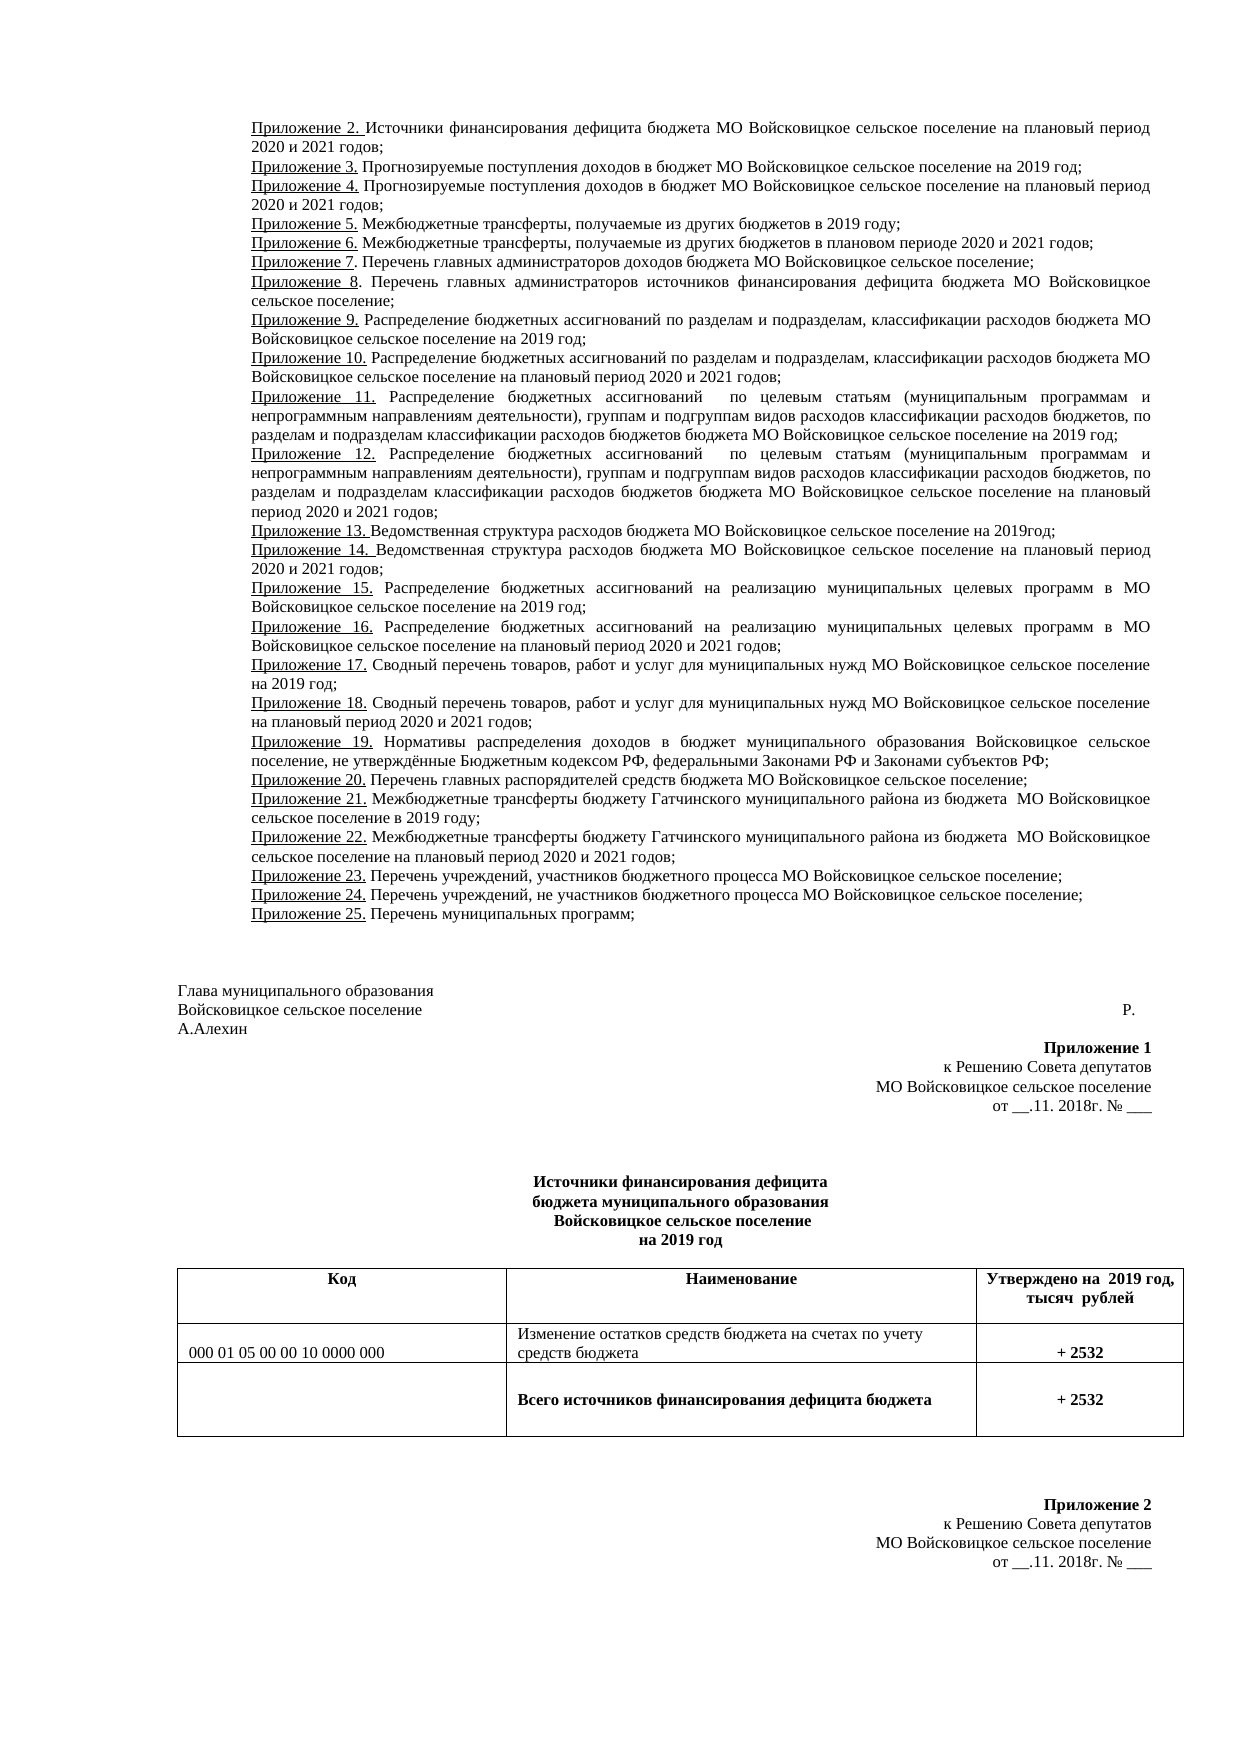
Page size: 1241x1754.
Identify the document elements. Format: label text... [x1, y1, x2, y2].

text Приложение 22. Межбюджетные трансферты бюджету Гатчинского муниципального района из бюджета МО Войсковицкое сельское поселение на плановый период 2020 и 2021 годов; [251, 827, 1152, 866]
text к Решению Совета депутатов [177, 1057, 1152, 1076]
text Приложение 7. Перечень главных администраторов доходов бюджета МО Войсковицкое сельское поселение; [251, 252, 1152, 271]
text Приложение 17. Сводный перечень товаров, работ и услуг для муниципальных нужд МО Войсковицкое сельское поселение на 2019 год; [251, 655, 1152, 693]
text к Решению Совета депутатов [177, 1513, 1152, 1533]
text Приложение 10. Распределение бюджетных ассигнований по разделам и подразделам, классификации расходов бюджета МО Войсковицкое сельское поселение на плановый период 2020 и 2021 годов; [251, 348, 1152, 386]
text Приложение 2 [177, 1494, 1152, 1513]
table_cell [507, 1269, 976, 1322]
text Приложение 13. Ведомственная структура расходов бюджета МО Войсковицкое сельское поселение на 2019год; [251, 521, 1152, 540]
text МО Войсковицкое сельское поселение [177, 1076, 1152, 1096]
text Глава муниципального образования [177, 981, 1152, 1000]
text от __.11. 2018г. № ___ [177, 1096, 1152, 1115]
text Приложение 3. Прогнозируемые поступления доходов в бюджет МО Войсковицкое сельское поселение на 2019 год; [251, 156, 1152, 176]
text Приложение 4. Прогнозируемые поступления доходов в бюджет МО Войсковицкое сельское поселение на плановый период 2020 и 2021 годов; [251, 176, 1152, 214]
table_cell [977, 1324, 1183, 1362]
text Приложение 14. Ведомственная структура расходов бюджета МО Войсковицкое сельское поселение на плановый период 2020 и 2021 годов; [251, 540, 1152, 578]
text Приложение 2. Источники финансирования дефицита бюджета МО Войсковицкое сельское поселение на плановый период 2020 и 2021 годов; [251, 118, 1152, 156]
text Приложение 16. Распределение бюджетных ассигнований на реализацию муниципальных целевых программ в МО Войсковицкое сельское поселение на плановый период 2020 и 2021 годов; [251, 616, 1152, 655]
text Приложение 15. Распределение бюджетных ассигнований на реализацию муниципальных целевых программ в МО Войсковицкое сельское поселение на 2019 год; [251, 578, 1152, 616]
text Приложение 5. Межбюджетные трансферты, получаемые из других бюджетов в 2019 году; [251, 214, 1152, 233]
text от __.11. 2018г. № ___ [177, 1552, 1152, 1571]
text Приложение 11. Распределение бюджетных ассигнований по целевым статьям (муниципальным программам и непрограммным направлениям деятельности), группам и подгруппам видов расходов классификации расходов бюджетов, по разделам и подразделам классификации расходов бюджетов бюджета МО Войсковицкое сельское поселение на 2019 год; [251, 386, 1152, 444]
text Приложение 19. Нормативы распределения доходов в бюджет муниципального образования Войсковицкое сельское поселение, не утверждённые Бюджетным кодексом РФ, федеральными Законами РФ и Законами субъектов РФ; [251, 731, 1152, 770]
text МО Войсковицкое сельское поселение [177, 1533, 1152, 1552]
text Приложение 9. Распределение бюджетных ассигнований по разделам и подразделам, классификации расходов бюджета МО Войсковицкое сельское поселение на 2019 год; [251, 310, 1152, 348]
text Приложение 21. Межбюджетные трансферты бюджету Гатчинского муниципального района из бюджета МО Войсковицкое сельское поселение в 2019 году; [251, 789, 1152, 827]
text Войсковицкое сельское поселение Р. А.Алехин [177, 1000, 1152, 1038]
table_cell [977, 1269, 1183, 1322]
text Приложение 1 [177, 1038, 1152, 1057]
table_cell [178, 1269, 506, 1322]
text Приложение 8. Перечень главных администраторов источников финансирования дефицита бюджета МО Войсковицкое сельское поселение; [251, 271, 1152, 310]
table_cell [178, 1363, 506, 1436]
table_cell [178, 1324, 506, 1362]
text Приложение 25. Перечень муниципальных программ; [251, 904, 1152, 923]
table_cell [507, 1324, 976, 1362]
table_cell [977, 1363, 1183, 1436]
text Приложение 20. Перечень главных распорядителей средств бюджета МО Войсковицкое сельское поселение; [251, 770, 1152, 789]
text Приложение 12. Распределение бюджетных ассигнований по целевым статьям (муниципальным программам и непрограммным направлениям деятельности), группам и подгруппам видов расходов классификации расходов бюджетов, по разделам и подразделам классификации расходов бюджетов бюджета МО Войсковицкое сельское поселение на плановый период 2020 и 2021 годов; [251, 444, 1152, 521]
text Приложение 6. Межбюджетные трансферты, получаемые из других бюджетов в плановом периоде 2020 и 2021 годов; [251, 233, 1152, 252]
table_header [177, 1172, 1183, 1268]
text Приложение 24. Перечень учреждений, не участников бюджетного процесса МО Войсковицкое сельское поселение; [251, 885, 1152, 904]
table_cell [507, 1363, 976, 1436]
text Приложение 18. Сводный перечень товаров, работ и услуг для муниципальных нужд МО Войсковицкое сельское поселение на плановый период 2020 и 2021 годов; [251, 693, 1152, 731]
text Приложение 23. Перечень учреждений, участников бюджетного процесса МО Войсковицкое сельское поселение; [251, 866, 1152, 885]
